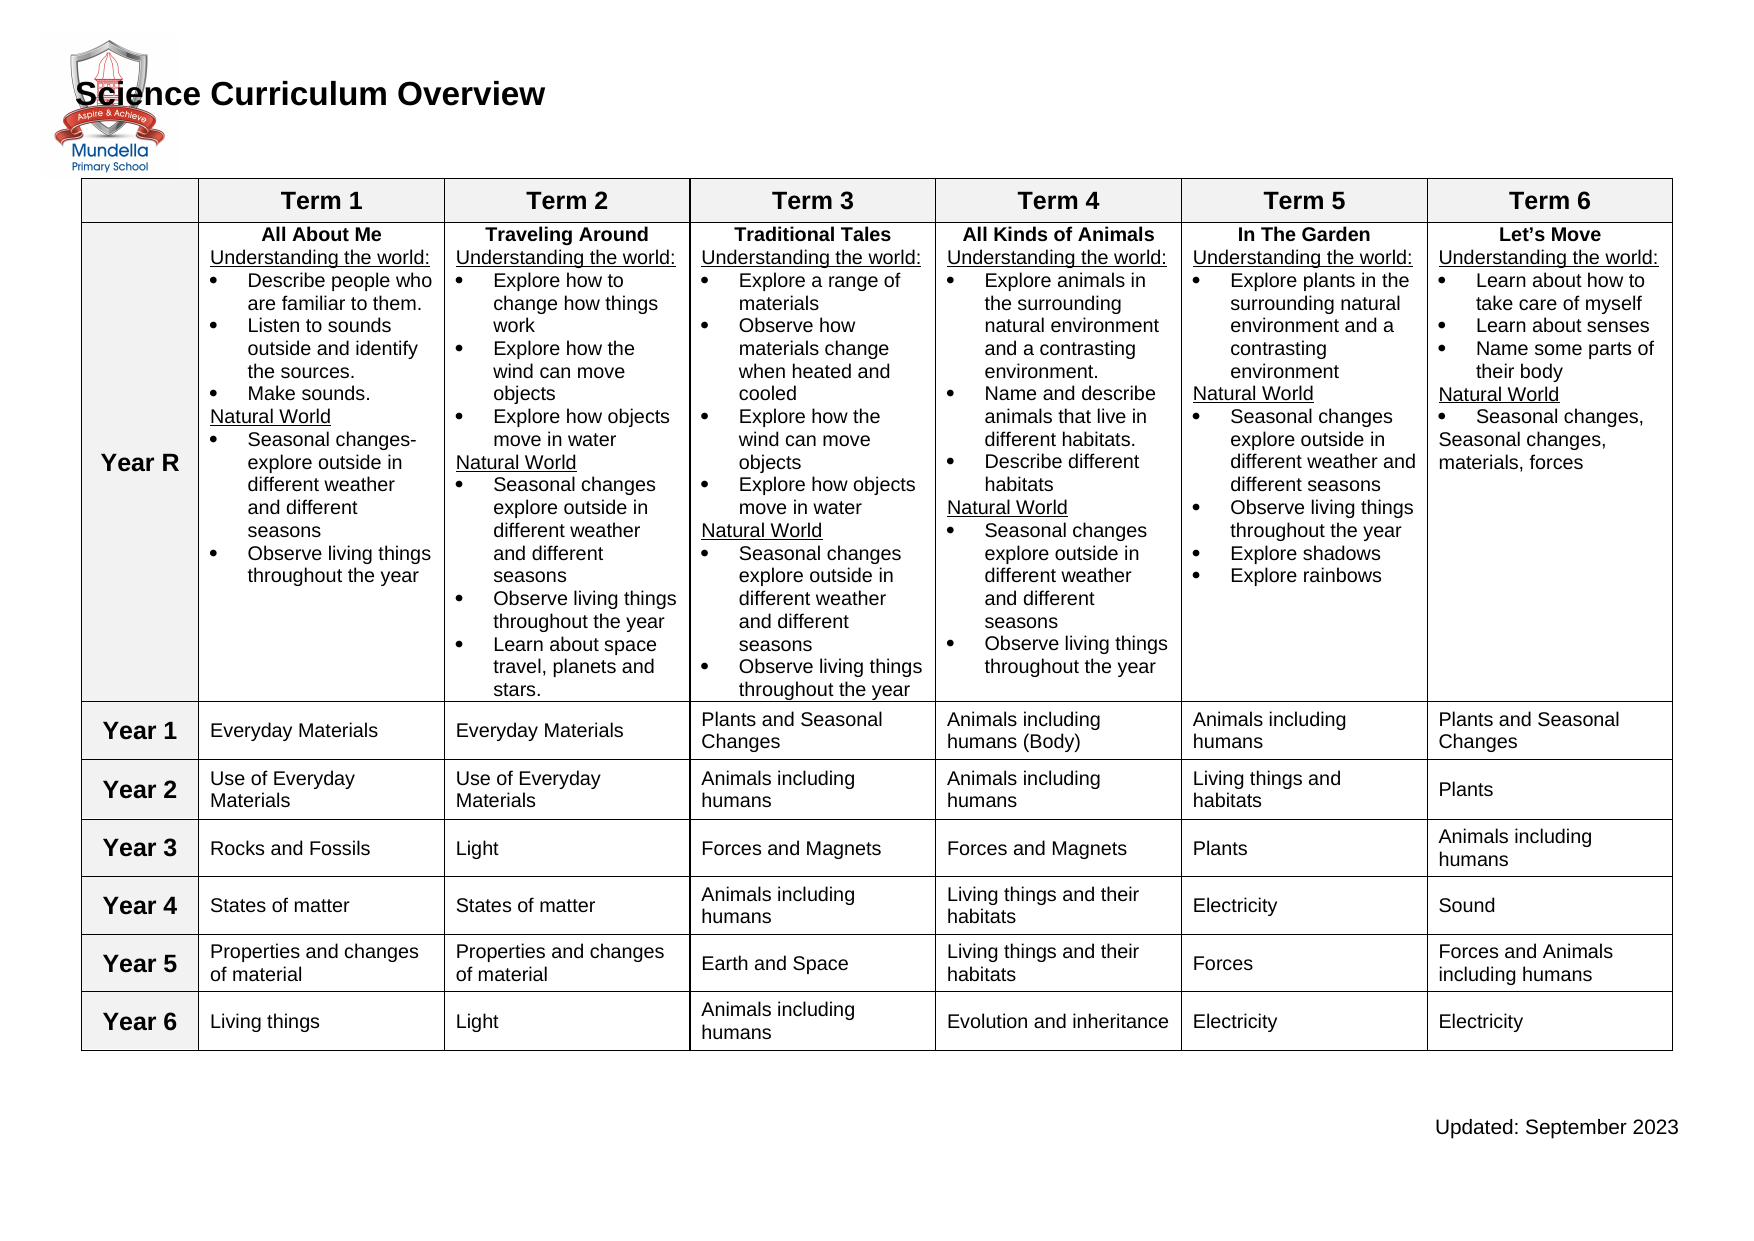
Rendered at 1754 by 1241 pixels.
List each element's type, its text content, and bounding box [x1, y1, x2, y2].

table_cell Living things and their habitats [936, 877, 1181, 934]
table_cell All About Me Understanding the world: Describe people who are familiar to them. Listen to sounds outside and identify the sources. Make sounds. Natural World Seasonal changes- explore outside in different weather and different seasons Observe living things throughout the year [199, 223, 444, 701]
table_cell States of matter [199, 877, 444, 934]
table_cell Year 1 [82, 702, 198, 759]
table_cell Let’s Move Understanding the world: Learn about how to take care of myself Learn about senses Name some parts of their body Natural World Seasonal changes, Seasonal changes, materials, forces [1428, 223, 1672, 701]
table_cell Living things and their habitats [936, 935, 1181, 991]
table_cell Traveling Around Understanding the world: Explore how to change how things work Explore how the wind can move objects Explore how objects move in water Natural World Seasonal changes explore outside in different weather and different seasons Observe living things throughout the year Learn about space travel, planets and stars. [445, 223, 689, 701]
table_cell Properties and changes of material [445, 935, 689, 991]
picture [40, 34, 180, 179]
table_cell Evolution and inheritance [936, 992, 1181, 1049]
table_cell Earth and Space [691, 935, 935, 991]
table_header Term 1 [199, 179, 444, 222]
table_cell Use of Everyday Materials [199, 760, 444, 818]
table_cell Electricity [1428, 992, 1672, 1049]
table_cell Electricity [1182, 992, 1427, 1049]
table_cell Electricity [1182, 877, 1427, 934]
table_cell Year 6 [82, 992, 198, 1049]
table_cell Forces and Animals including humans [1428, 935, 1672, 991]
table_cell Animals including humans [691, 992, 935, 1049]
table_cell Animals including humans [1182, 702, 1427, 759]
table_header Term 5 [1182, 179, 1427, 222]
table_cell Plants [1428, 760, 1672, 818]
table_cell Year 2 [82, 760, 198, 818]
table_cell Animals including humans [1428, 820, 1672, 876]
table_cell Year 3 [82, 820, 198, 876]
table_cell Animals including humans [691, 760, 935, 818]
table_cell Forces [1182, 935, 1427, 991]
table_cell Animals including humans [936, 760, 1181, 818]
table_cell Everyday Materials [445, 702, 689, 759]
table_cell Animals including humans [691, 877, 935, 934]
table_cell Sound [1428, 877, 1672, 934]
table_cell All Kinds of Animals Understanding the world: Explore animals in the surrounding natural environment and a contrasting environment. Name and describe animals that live in different habitats. Describe different habitats Natural World Seasonal changes explore outside in different weather and different seasons Observe living things throughout the year [936, 223, 1181, 701]
table_cell In The Garden Understanding the world: Explore plants in the surrounding natural environment and a contrasting environment Natural World Seasonal changes explore outside in different weather and different seasons Observe living things throughout the year Explore shadows Explore rainbows [1182, 223, 1427, 701]
table_cell States of matter [445, 877, 689, 934]
table_cell Plants and Seasonal Changes [1428, 702, 1672, 759]
table_cell Forces and Magnets [691, 820, 935, 876]
table_cell Living things [199, 992, 444, 1049]
table_header Term 6 [1428, 179, 1672, 222]
table_cell Year R [82, 223, 198, 701]
table_cell Animals including humans (Body) [936, 702, 1181, 759]
table_cell Light [445, 992, 689, 1049]
table_cell Living things and habitats [1182, 760, 1427, 818]
table_cell Forces and Magnets [936, 820, 1181, 876]
table_header Term 4 [936, 179, 1181, 222]
table_cell Everyday Materials [199, 702, 444, 759]
table_cell Plants [1182, 820, 1427, 876]
table_cell Year 4 [82, 877, 198, 934]
table_cell Use of Everyday Materials [445, 760, 689, 818]
table_cell Light [445, 820, 689, 876]
table_cell Traditional Tales Understanding the world: Explore a range of materials Observe how materials change when heated and cooled Explore how the wind can move objects Explore how objects move in water Natural World Seasonal changes explore outside in different weather and different seasons Observe living things throughout the year [691, 223, 935, 701]
table_cell Properties and changes of material [199, 935, 444, 991]
picture [170, 90, 180, 102]
table_header Term 2 [445, 179, 689, 222]
table_cell Year 5 [82, 935, 198, 991]
table_cell Plants and Seasonal Changes [691, 702, 935, 759]
table_header Term 3 [691, 179, 935, 222]
table_cell Rocks and Fossils [199, 820, 444, 876]
table_header [82, 179, 198, 222]
